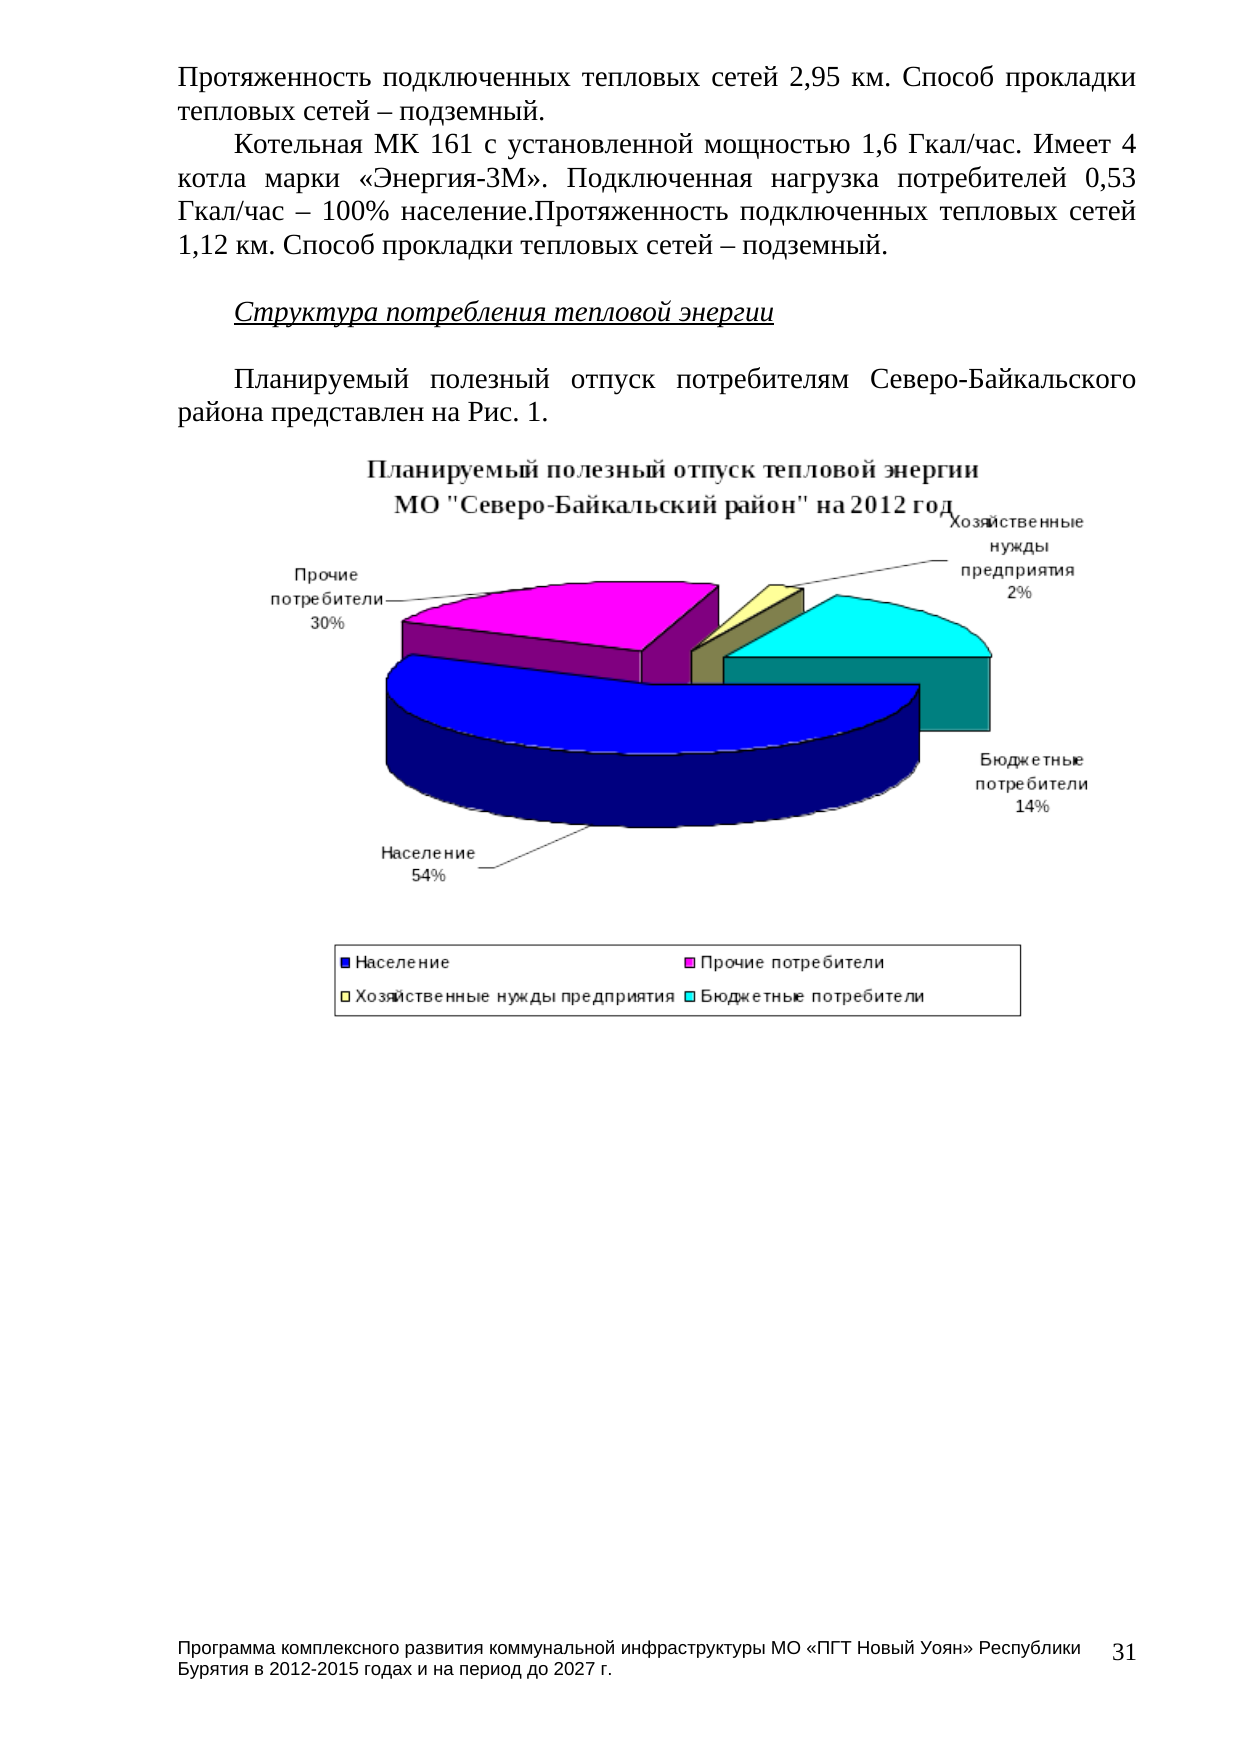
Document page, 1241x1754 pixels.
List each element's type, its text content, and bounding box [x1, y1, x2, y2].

text Планируемый полезный отпуск потребителям Северо-Байкальского района представлен на Рис. 1. [177, 361, 1137, 428]
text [177, 59, 1137, 126]
text Котельная МК 161 с установленной мощностью 1,6 Гкал/час. Имеет 4 котла марки «Энергия-3М». Подключенная нагрузка потребителей 0,53 Гкал/час – 100% население.Протяженность подключенных тепловых сетей . Способ прокладки тепловых сетей – подземный. [177, 126, 1137, 260]
text Структура потребления тепловой энергии [177, 294, 1137, 327]
